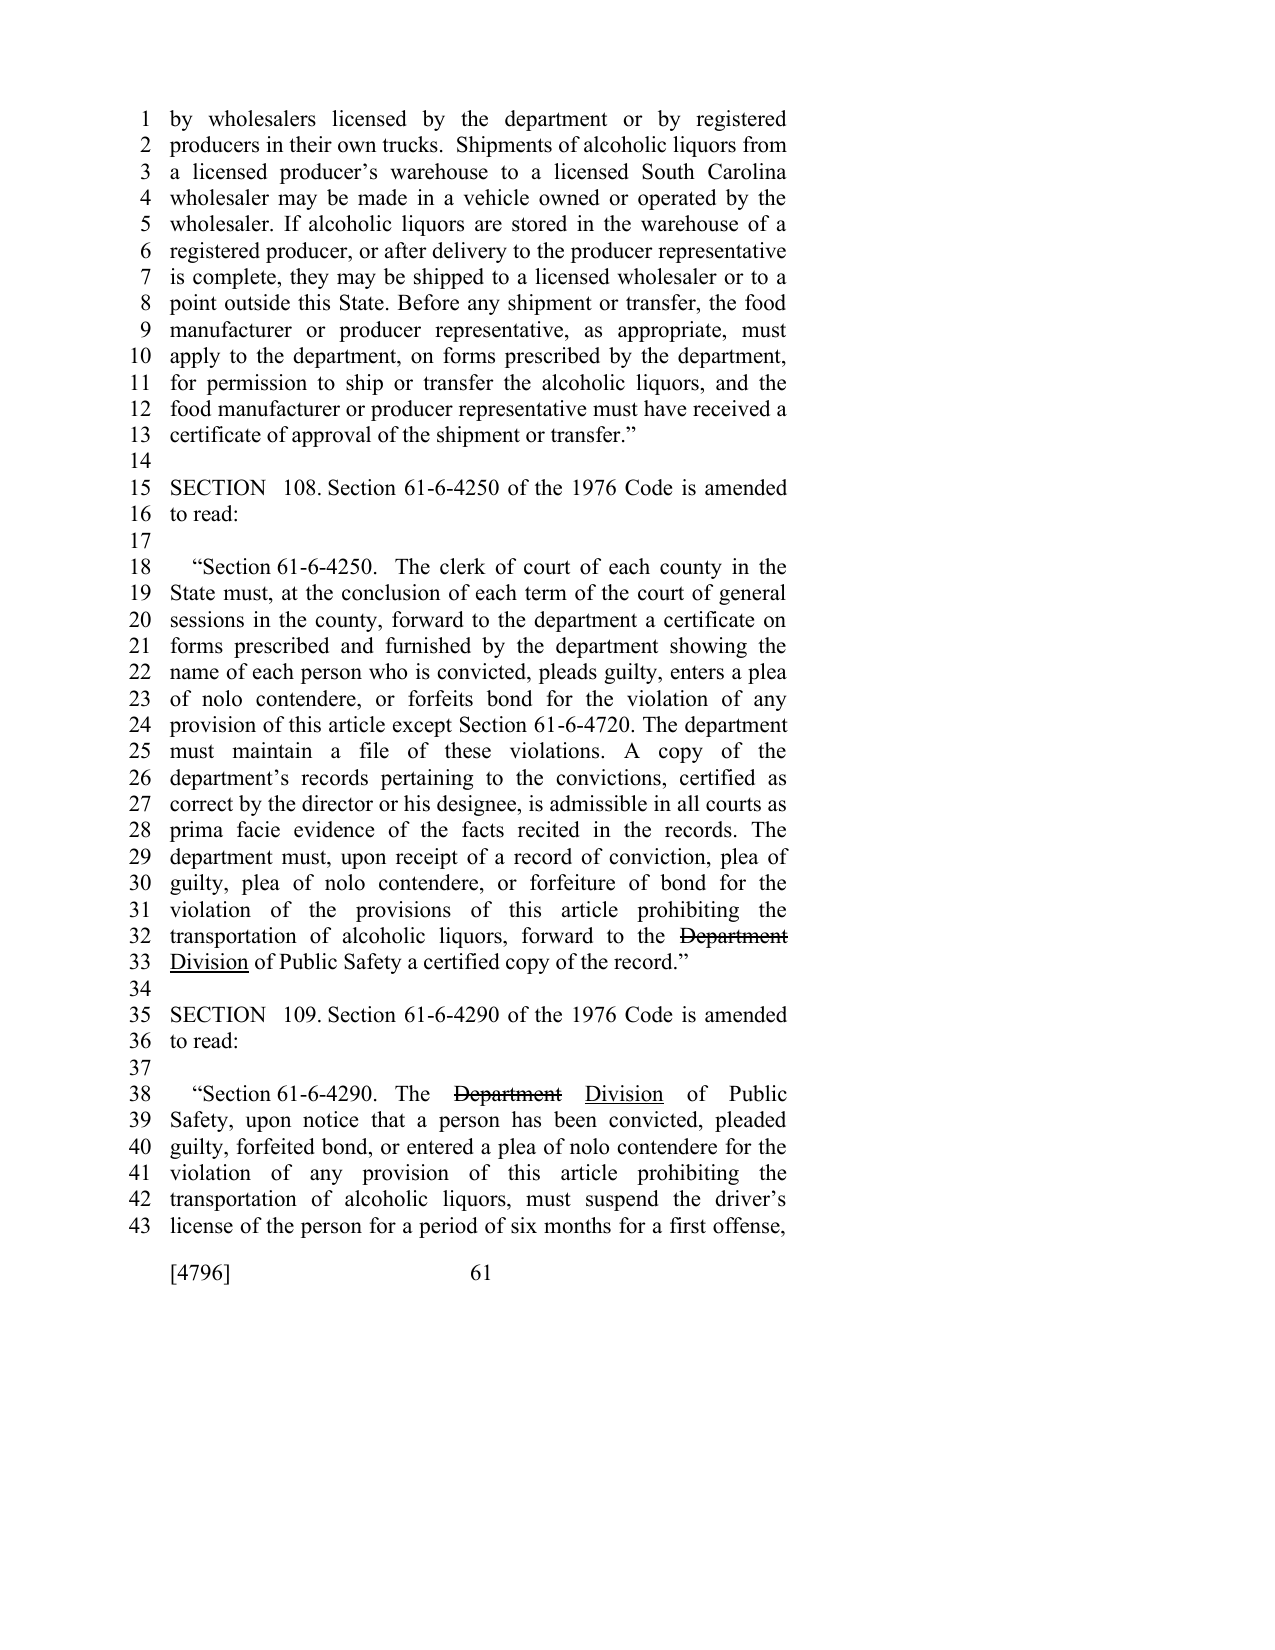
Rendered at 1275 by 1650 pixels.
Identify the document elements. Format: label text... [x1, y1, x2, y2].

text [169, 105, 787, 448]
text SECTION 109. Section 61-6-4290 of the 1976 Code is amended to read: [169, 1001, 787, 1054]
text “Section 61-6-4250. The clerk of court of each county in the State must, at the conclusion of each term of the court of general sessions in the county, forward to the department a certificate on forms prescribed and furnished by the department showing the name of each person who is convicted, pleads guilty, enters a plea of nolo contendere, or forfeits bond for the violation of any provision of this article except Section 61-6-4720. The department must maintain a file of these violations. A copy of the department’s records pertaining to the convictions, certified as correct by the director or his designee, is admissible in all courts as prima facie evidence of the facts recited in the records. The department must, upon receipt of a record of conviction, plea of guilty, plea of nolo contendere, or forfeiture of bond for the violation of the provisions of this article prohibiting the transportation of alcoholic liquors, forward to the Department Division of Public Safety a certified copy of the record.” [169, 553, 787, 975]
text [169, 1080, 787, 1238]
text SECTION 108. Section 61-6-4250 of the 1976 Code is amended to read: [169, 474, 787, 527]
